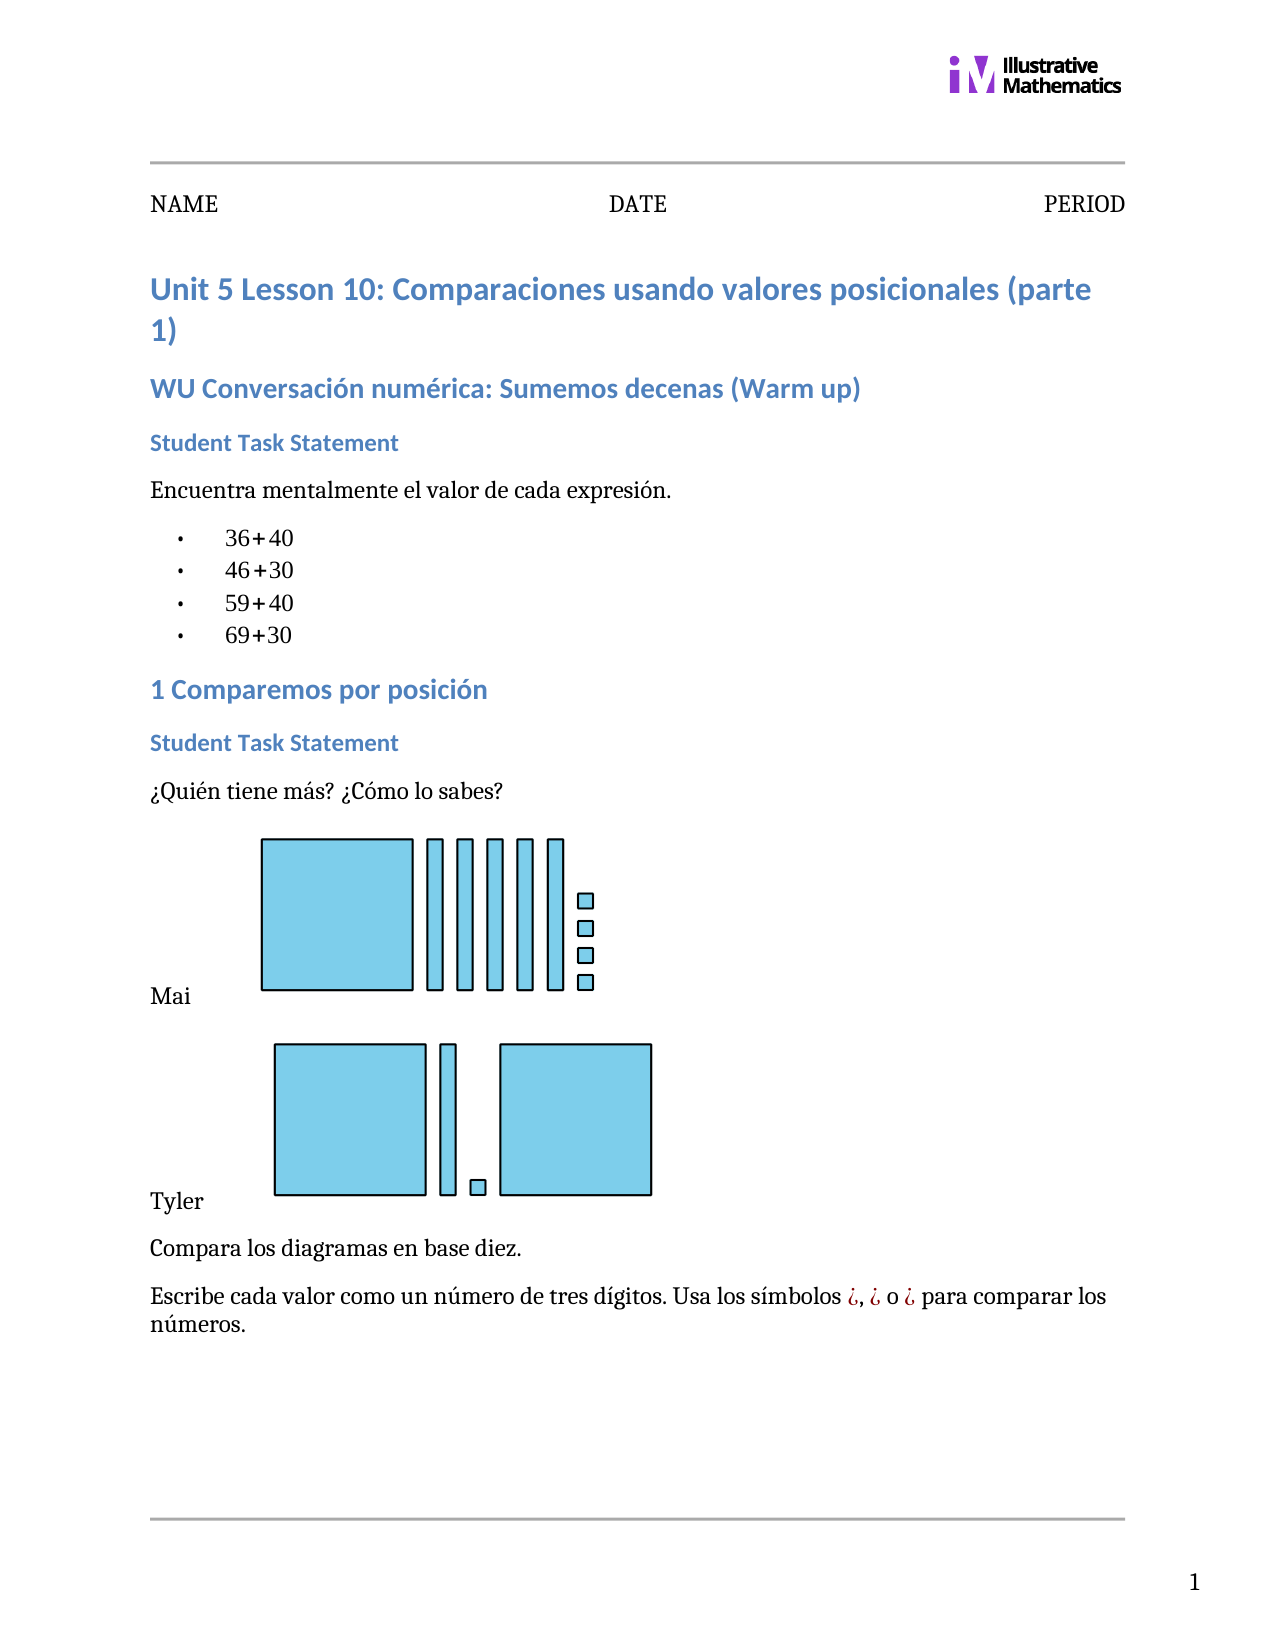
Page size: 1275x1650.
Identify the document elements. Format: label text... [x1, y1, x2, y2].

subtitle 1 Comparemos por posición [150, 671, 1125, 707]
subtitle Student Task Statement [150, 727, 1125, 758]
text Compara los diagramas en base diez. [150, 1234, 1125, 1263]
picture [222, 1029, 710, 1210]
text Encuentra mentalmente el valor de cada expresión. [150, 476, 1125, 505]
subtitle WU Conversación numérica: Sumemos decenas (Warm up) [150, 371, 1125, 406]
picture [209, 824, 698, 1005]
subtitle Unit 5 Lesson 10: Comparaciones usando valores posicionales (parte 1) [150, 268, 1125, 350]
picture [949, 55, 1121, 93]
subtitle Student Task Statement [150, 427, 1125, 458]
text Escribe cada valor como un número de tres dígitos. Usa los símbolos , o para comparar los números. [150, 1282, 1125, 1339]
text ¿Quién tiene más? ¿Cómo lo sabes? [150, 777, 1125, 805]
